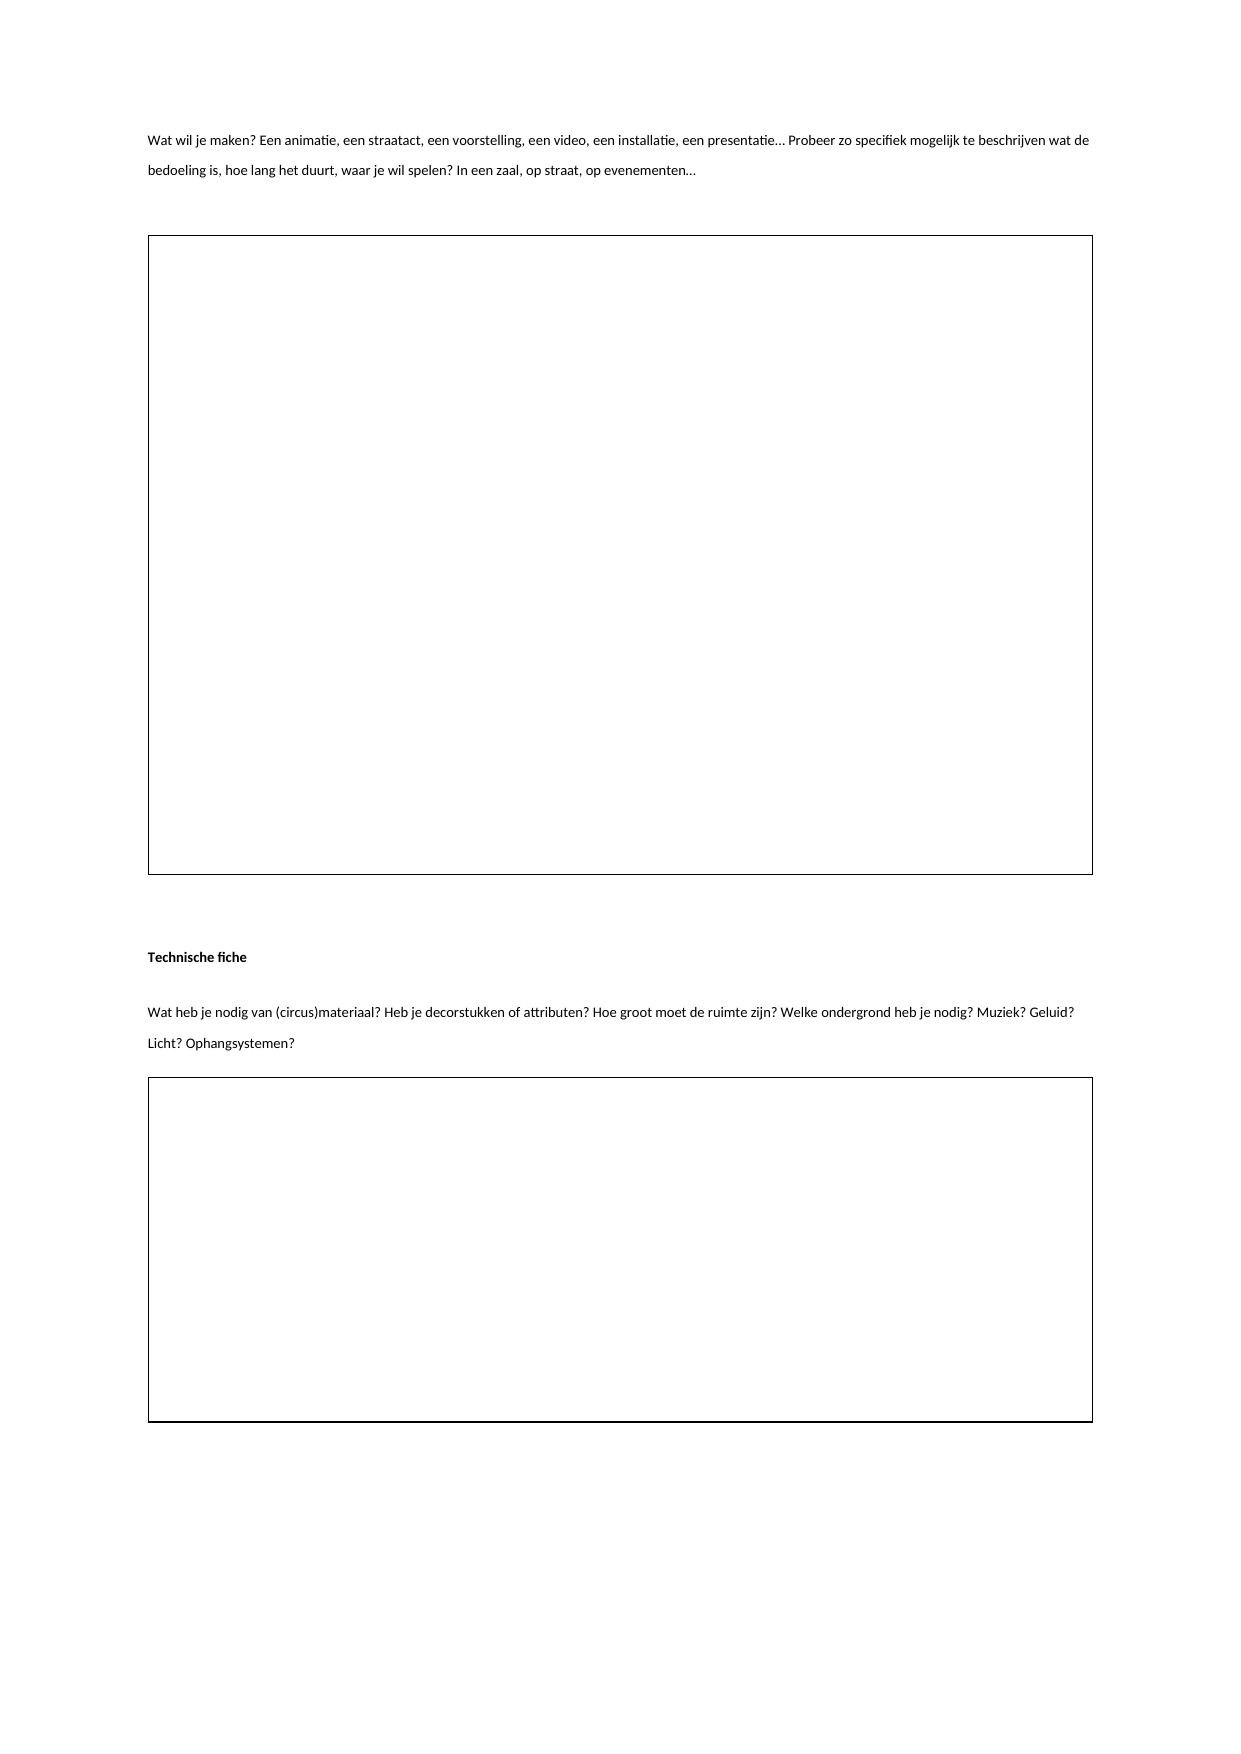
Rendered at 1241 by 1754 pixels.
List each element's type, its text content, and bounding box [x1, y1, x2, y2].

table_header [149, 1078, 1092, 1421]
text Technische fiche [147, 875, 1093, 966]
text Wat heb je nodig van (circus)materiaal? Heb je decorstukken of attributen? Hoe groot moet de ruimte zijn? Welke ondergrond heb je nodig? Muziek? Geluid? Licht? Ophangsystemen? [147, 991, 1093, 1052]
text Wat wil je maken? Een animatie, een straatact, een voorstelling, een video, een installatie, een presentatie… Probeer zo specifiek mogelijk te beschrijven wat de bedoeling is, hoe lang het duurt, waar je wil spelen? In een zaal, op straat, op evenementen… [147, 118, 1093, 179]
table_header [149, 236, 1092, 873]
